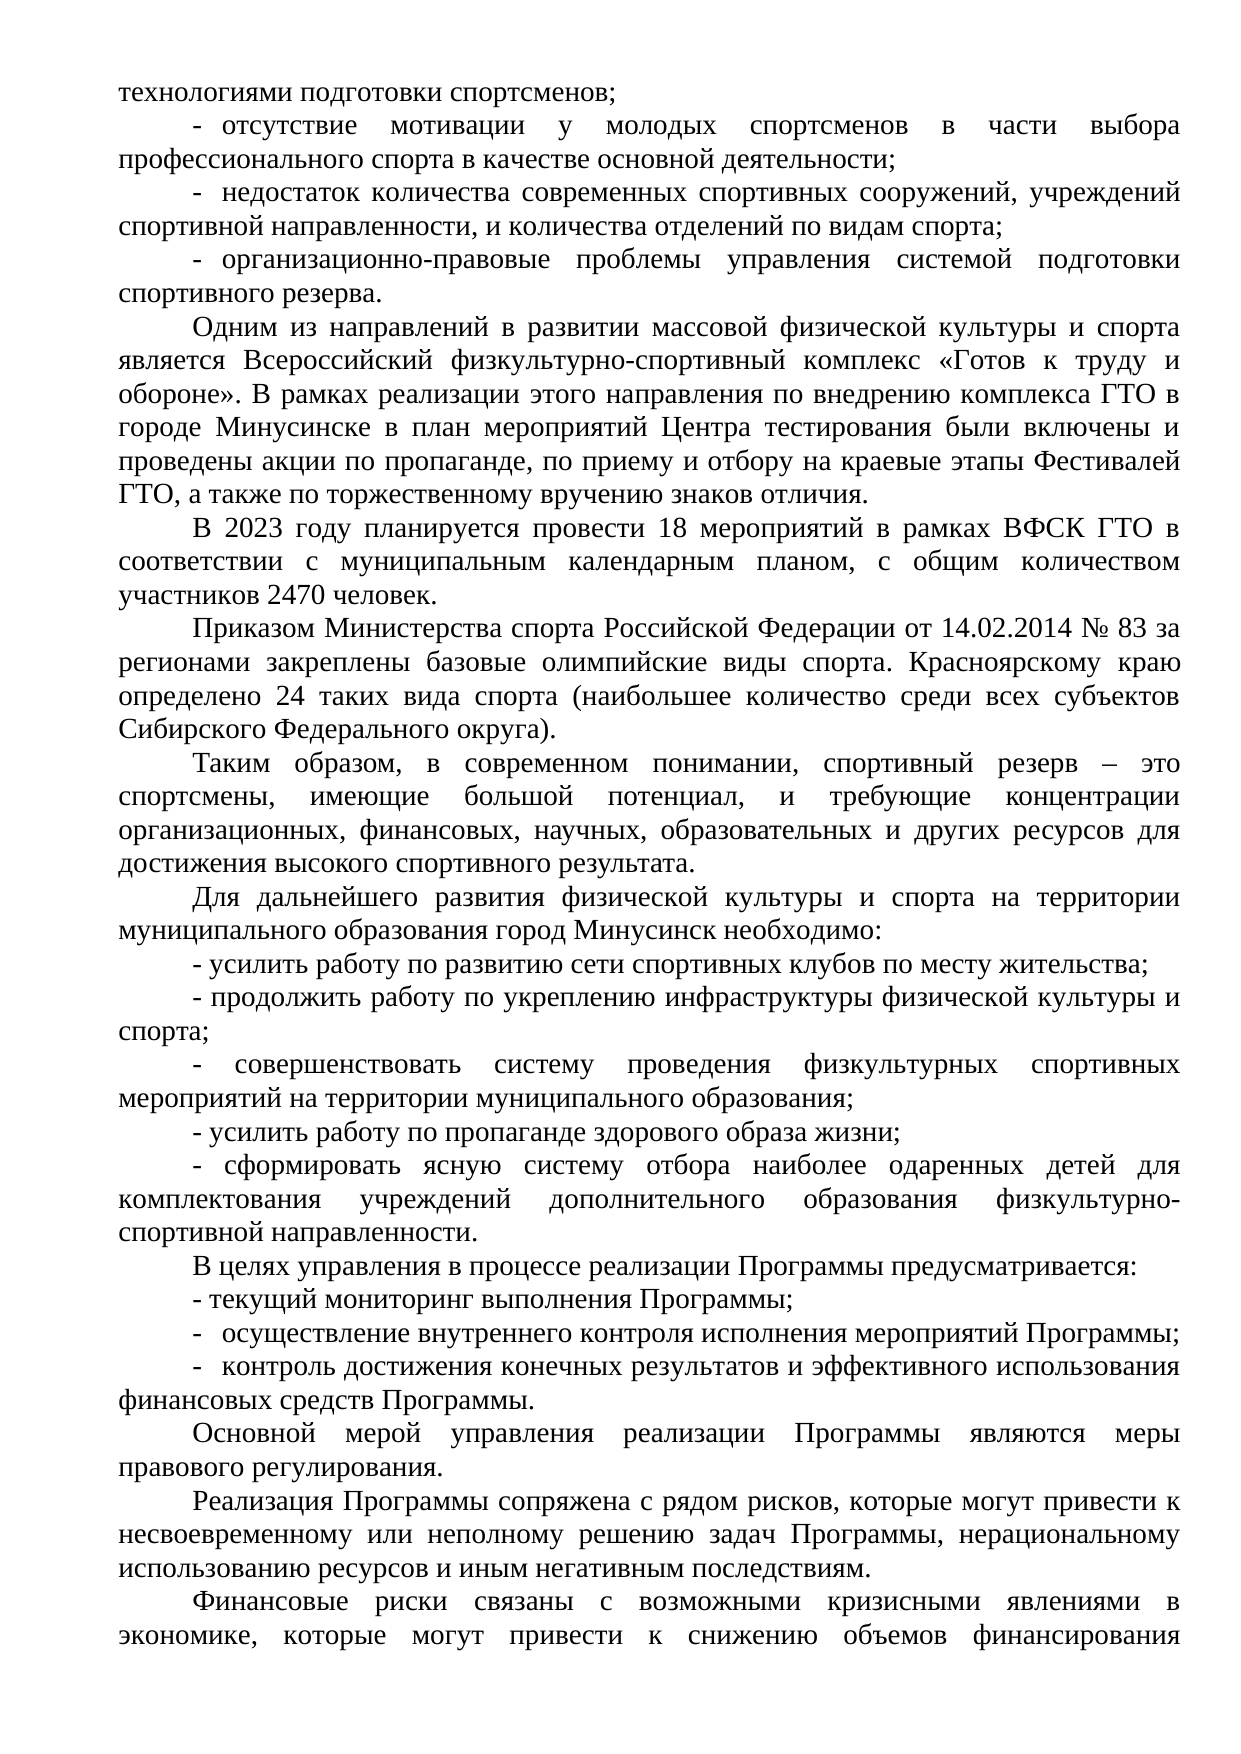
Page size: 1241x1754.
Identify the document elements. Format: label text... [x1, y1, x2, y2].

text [118, 1583, 1181, 1650]
text - контроль достижения конечных результатов и эффективного использования финансовых средств Программы. [118, 1348, 1181, 1416]
text - текущий мониторинг выполнения Программы; [118, 1281, 1181, 1315]
text Одним из направлений в развитии массовой физической культуры и спорта является Всероссийский физкультурно-спортивный комплекс «Готов к труду и обороне». В рамках реализации этого направления по внедрению комплекса ГТО в городе Минусинске в план мероприятий Центра тестирования были включены и проведены акции по пропаганде, по приему и отбору на краевые этапы Фестивалей ГТО, а также по торжественному вручению знаков отличия. [118, 309, 1181, 510]
list - отсутствие мотивации у молодых спортсменов в части выбора профессионального спорта в качестве основной деятельности; [118, 107, 1181, 174]
text Основной мерой управления реализации Программы являются меры правового регулирования. [118, 1416, 1181, 1483]
text Для дальнейшего развития физической культуры и спорта на территории муниципального образования город Минусинск необходимо: [118, 879, 1181, 946]
list - недостаток количества современных спортивных сооружений, учреждений спортивной направленности, и количества отделений по видам спорта; [118, 174, 1181, 242]
text - продолжить работу по укреплению инфраструктуры физической культуры и спорта; [118, 979, 1181, 1047]
text Приказом Министерства спорта Российской Федерации от 14.02.2014 № 83 за регионами закреплены базовые олимпийские виды спорта. Красноярскому краю определено 24 таких вида спорта (наибольшее количество среди всех субъектов Сибирского Федерального округа). [118, 611, 1181, 745]
text - усилить работу по пропаганде здорового образа жизни; [118, 1114, 1181, 1147]
list - организационно-правовые проблемы управления системой подготовки спортивного резерва. [118, 242, 1181, 309]
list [118, 74, 1181, 107]
text В 2023 году планируется провести 18 мероприятий в рамках ВФСК ГТО в соответствии с муниципальным календарным планом, с общим количеством участников 2470 человек. [118, 510, 1181, 611]
title Таким образом, в современном понимании, спортивный резерв – это спортсмены, имеющие большой потенциал, и требующие концентрации организационных, финансовых, научных, образовательных и других ресурсов для достижения высокого спортивного результата. [118, 745, 1181, 879]
text - сформировать ясную систему отбора наиболее одаренных детей для комплектования учреждений дополнительного образования физкультурно-спортивной направленности. [118, 1147, 1181, 1248]
text - усилить работу по развитию сети спортивных клубов по месту жительства; [118, 946, 1181, 979]
text - осуществление внутреннего контроля исполнения мероприятий Программы; [118, 1315, 1181, 1348]
text - совершенствовать систему проведения физкультурных спортивных мероприятий на территории муниципального образования; [118, 1047, 1181, 1114]
text Реализация Программы сопряжена с рядом рисков, которые могут привести к несвоевременному или неполному решению задач Программы, нерациональному использованию ресурсов и иным негативным последствиям. [118, 1483, 1181, 1583]
text В целях управления в процессе реализации Программы предусматривается: [118, 1248, 1181, 1281]
